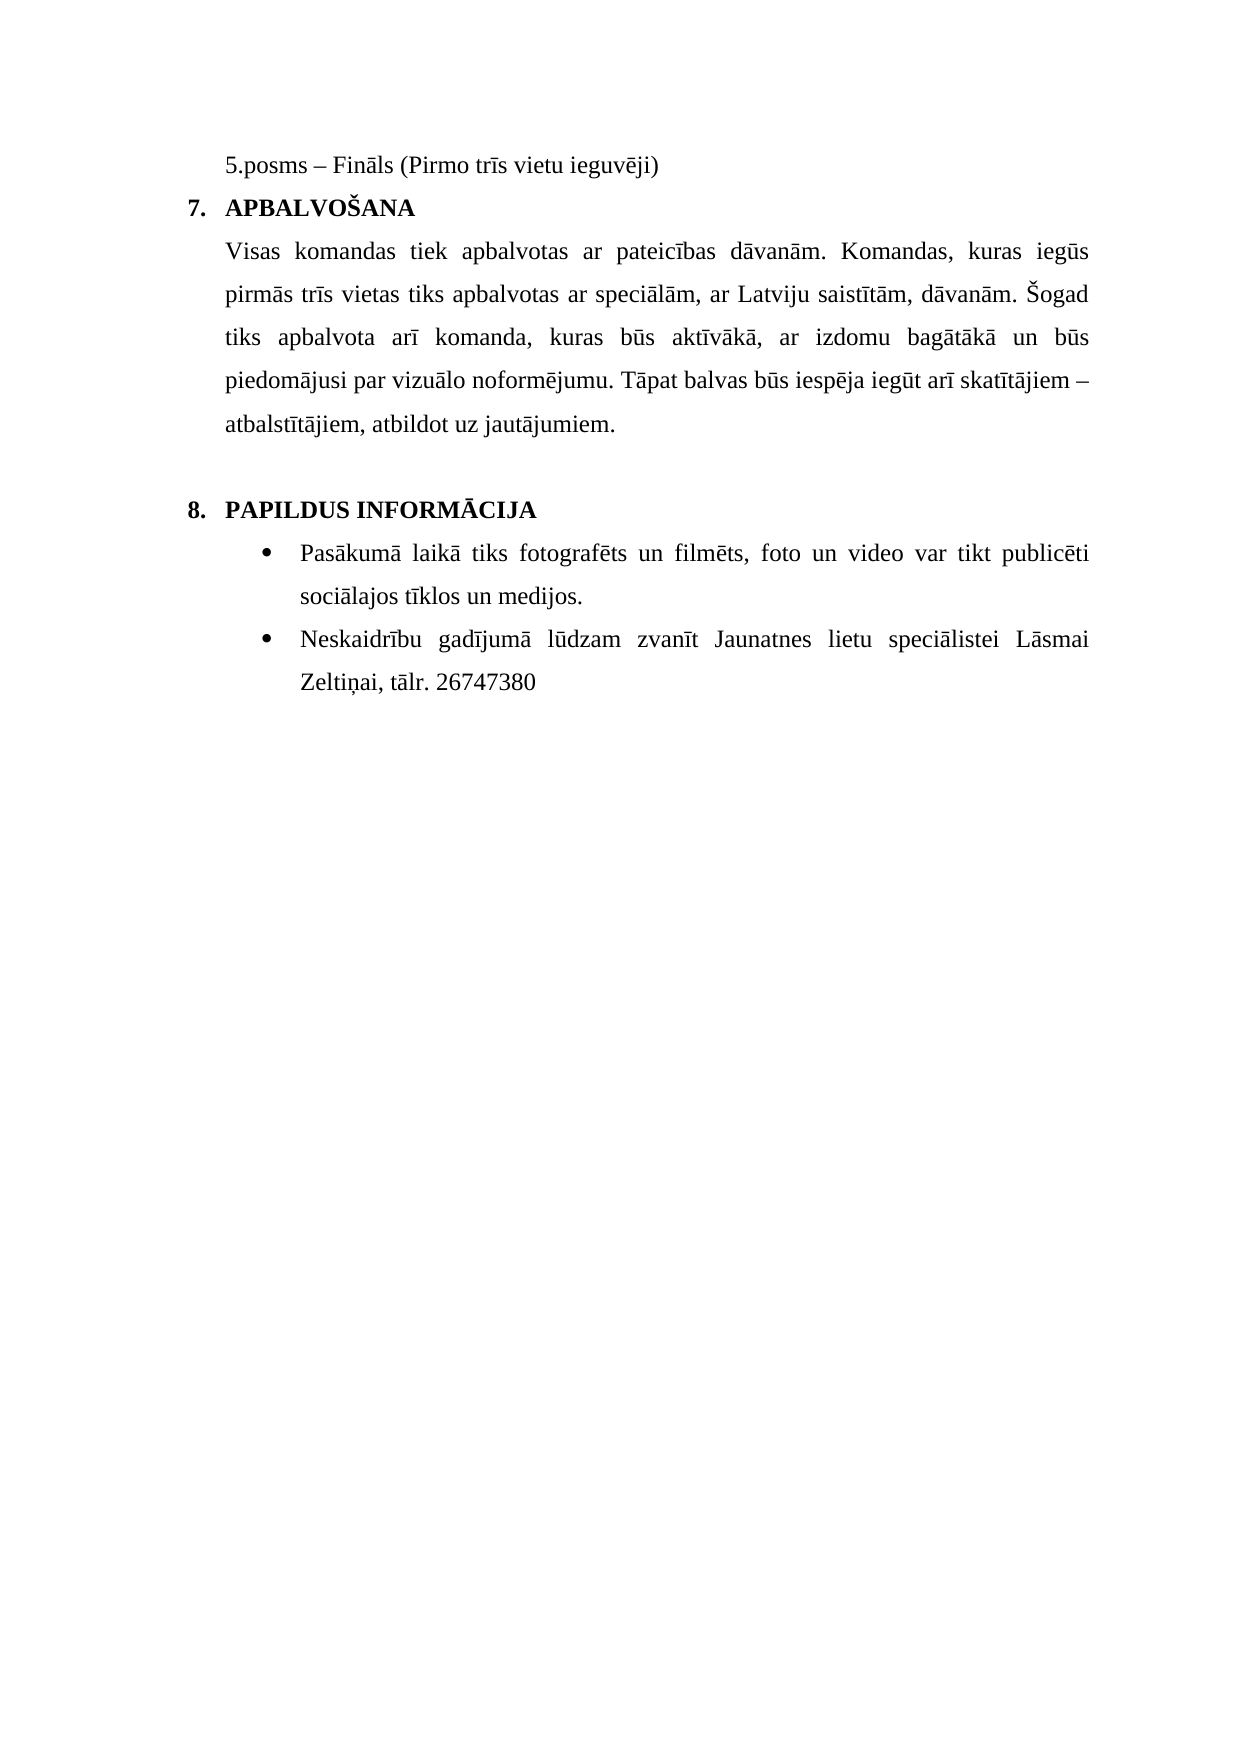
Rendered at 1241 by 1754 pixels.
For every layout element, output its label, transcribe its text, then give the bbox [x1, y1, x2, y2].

list 5.posms – Fināls (Pirmo trīs vietu ieguvēji) [225, 150, 1090, 179]
list Visas komandas tiek apbalvotas ar pateicības dāvanām. Komandas, kuras iegūs pirmās trīs vietas tiks apbalvotas ar speciālām, ar Latviju saistītām, dāvanām. Šogad tiks apbalvota arī komanda, kuras būs aktīvākā, ar izdomu bagātākā un būs piedomājusi par vizuālo noformējumu. Tāpat balvas būs iespēja iegūt arī skatītājiem – atbalstītājiem, atbildot uz jautājumiem. [225, 236, 1090, 437]
list APBALVOŠANA [187, 193, 1090, 222]
list Neskaidrību gadījumā lūdzam zvanīt Jaunatnes lietu speciālistei Lāsmai Zeltiņai, tālr. 26747380 [262, 624, 1090, 696]
list Pasākumā laikā tiks fotografēts un filmēts, foto un video var tikt publicēti sociālajos tīklos un medijos. [262, 538, 1090, 610]
list PAPILDUS INFORMĀCIJA [187, 495, 1090, 524]
